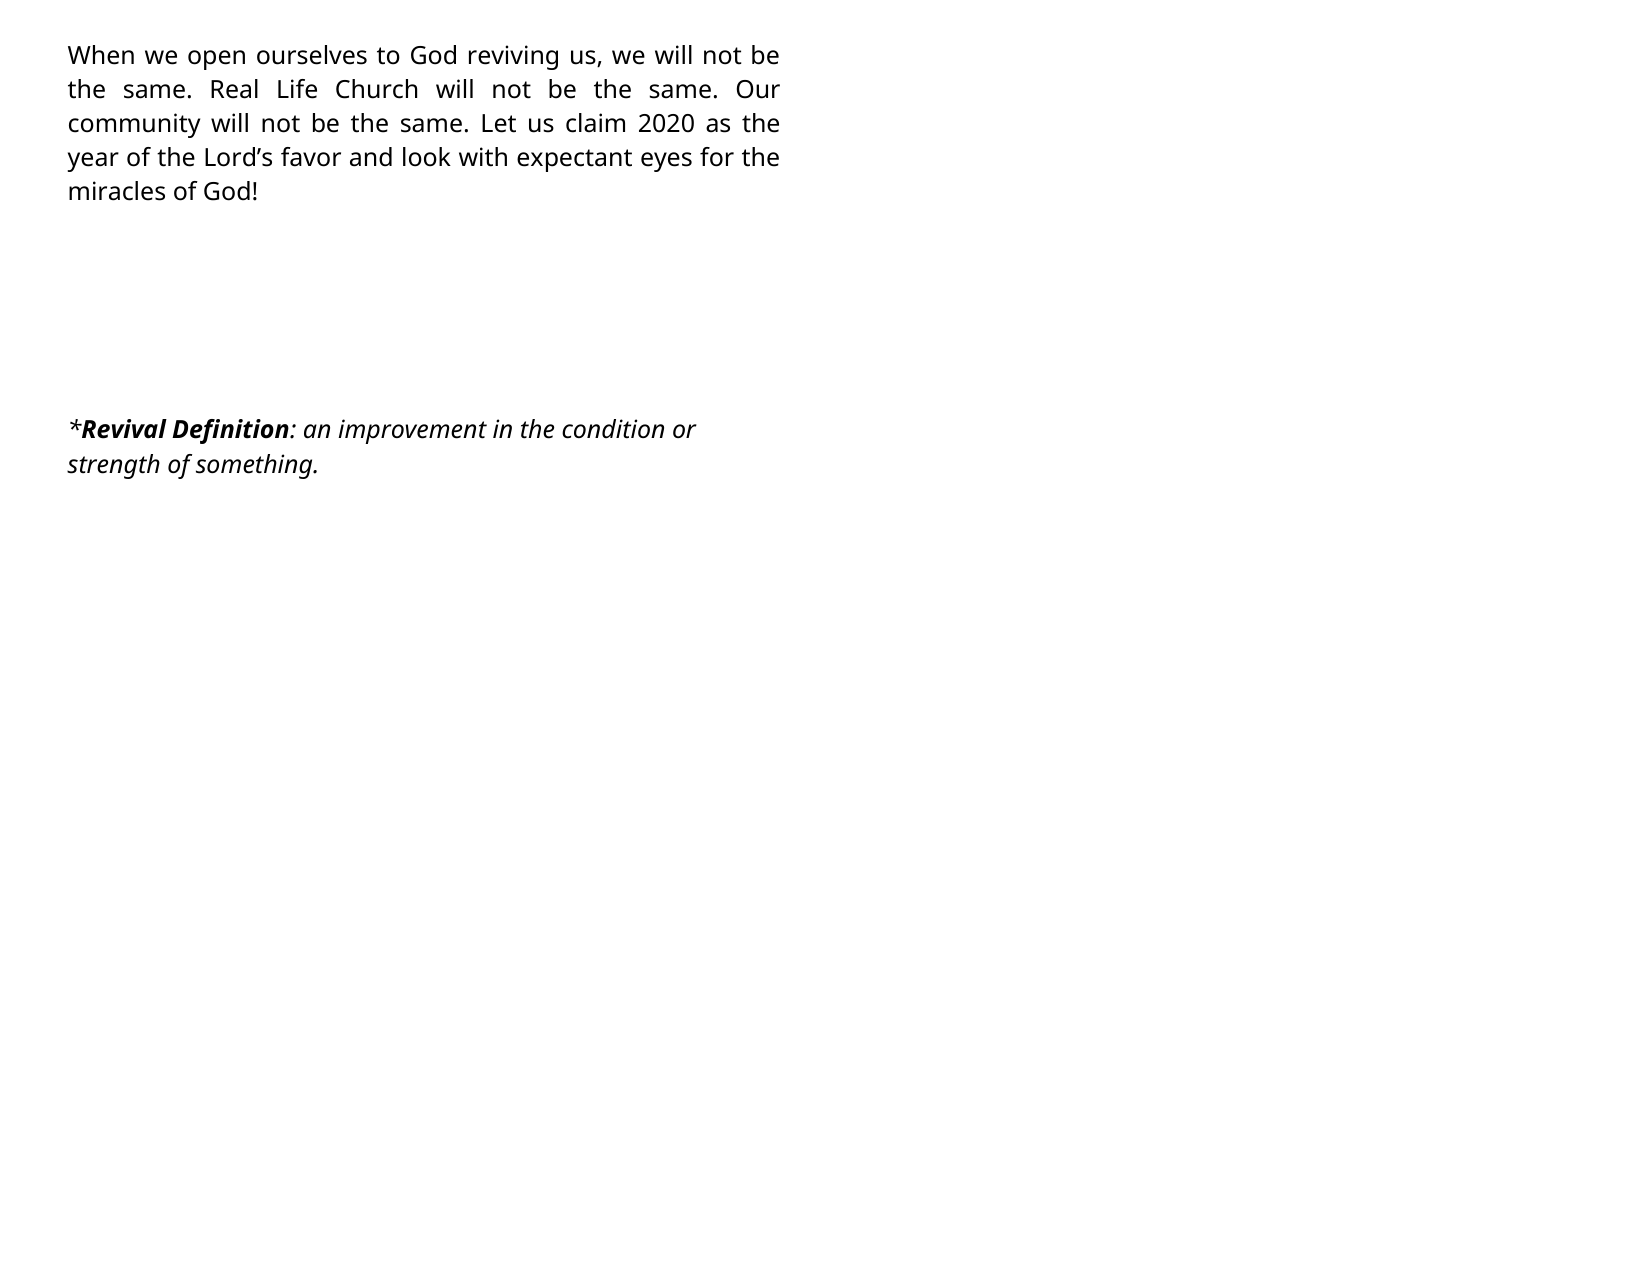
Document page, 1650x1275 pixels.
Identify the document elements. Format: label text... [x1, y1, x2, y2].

text When we open ourselves to God reviving us, we will not be the same. Real Life Church will not be the same. Our community will not be the same. Let us claim 2020 as the year of the Lord’s favor and look with expectant eyes for the miracles of God! [67, 37, 781, 208]
text *Revival Definition: an improvement in the condition or strength of something. [67, 412, 781, 480]
